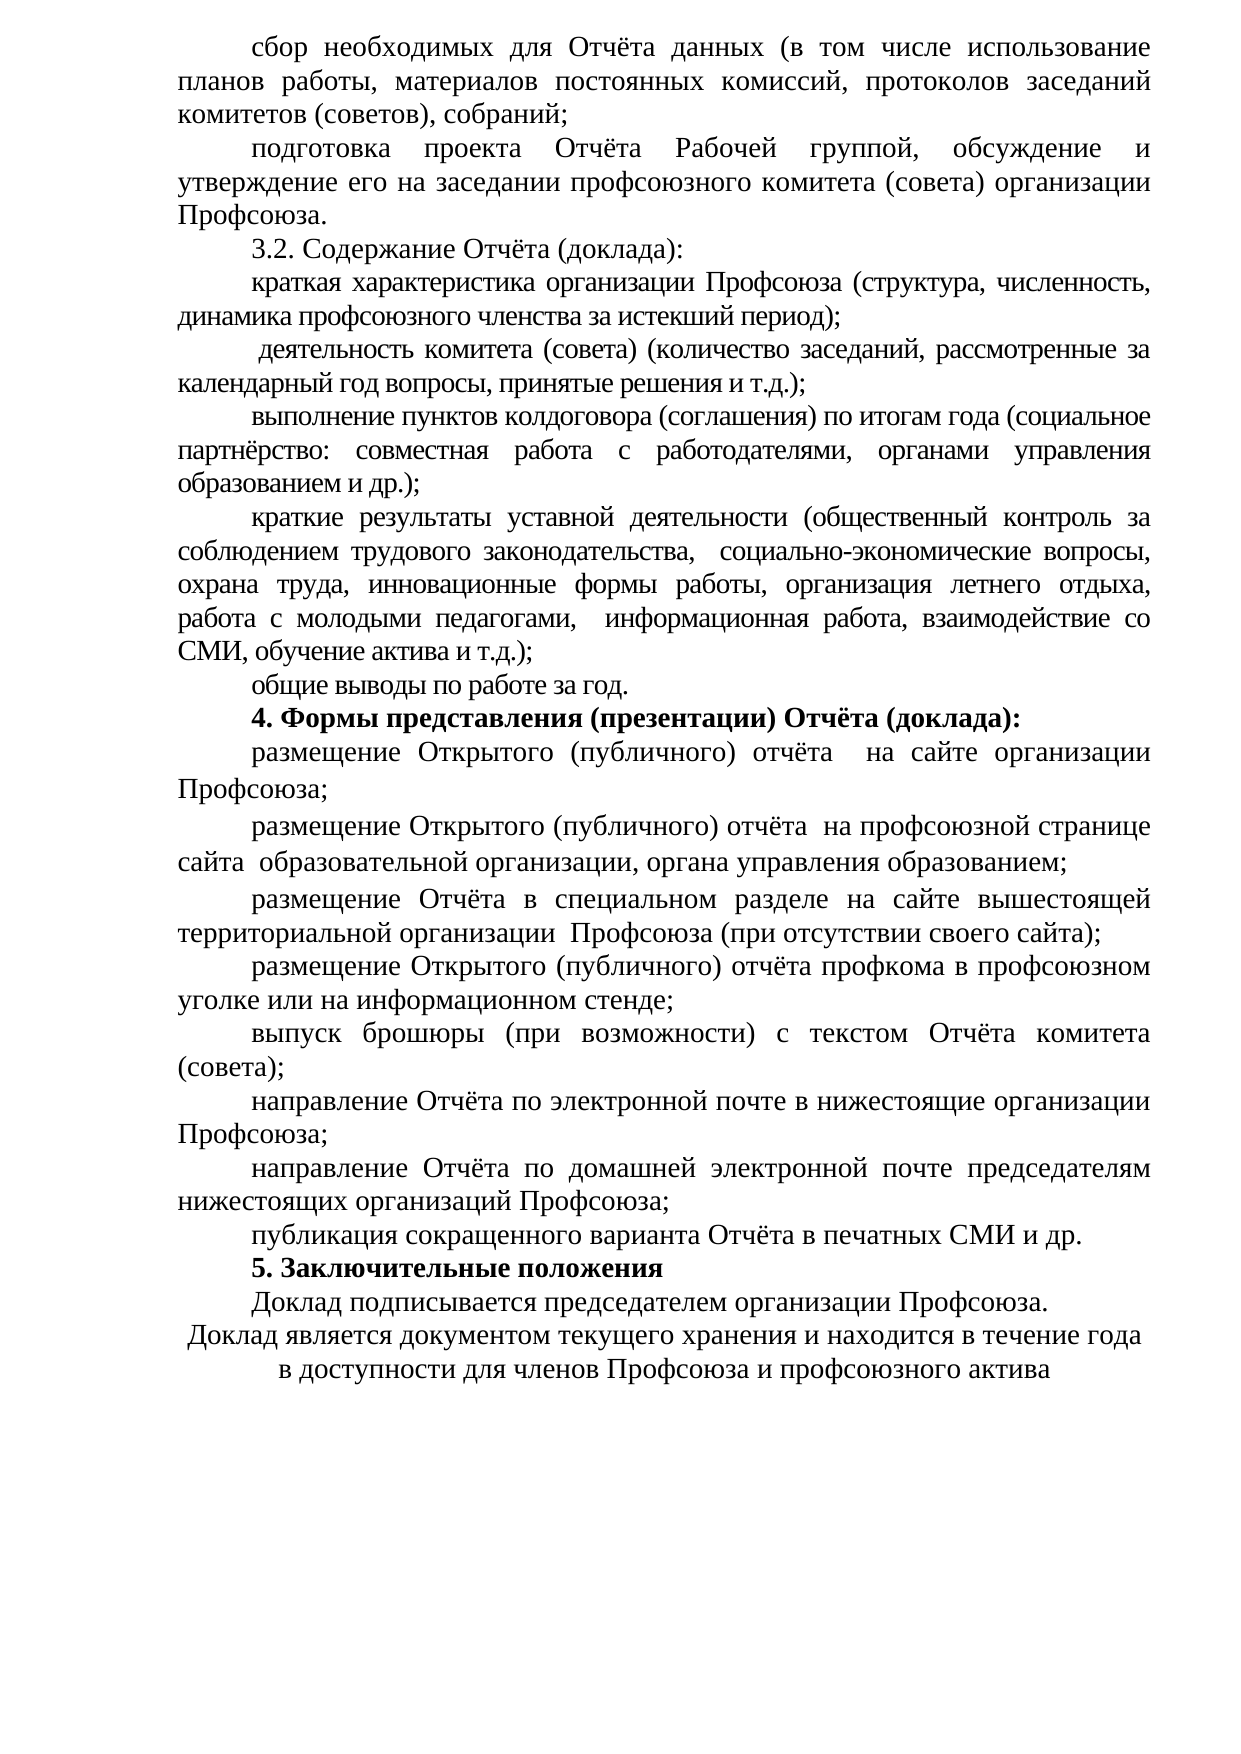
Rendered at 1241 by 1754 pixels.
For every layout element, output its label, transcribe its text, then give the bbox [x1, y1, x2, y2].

text краткие результаты уставной деятельности (общественный контроль за соблюдением трудового законодательства, социально-экономические вопросы, охрана труда, инновационные формы работы, организация летнего отдыха, работа с молодыми педагогами, информационная работа, взаимодействие со СМИ, обучение актива и т.д.); [177, 499, 1152, 667]
text общие выводы по работе за год. [177, 667, 1152, 700]
text выполнение пунктов колдоговора (соглашения) по итогам года (социальное партнёрство: совместная работа с работодателями, органами управления образованием и др.); [177, 398, 1152, 499]
title Доклад подписывается председателем организации Профсоюза. [177, 1284, 1152, 1317]
text размещение Открытого (публичного) отчёта на сайте организации Профсоюза; [177, 734, 1152, 804]
title краткая характеристика организации Профсоюза (структура, численность, динамика профсоюзного членства за истекший период); [177, 264, 1152, 331]
text Доклад является документом текущего хранения и находится в течение года в доступности для членов Профсоюза и профсоюзного актива [177, 1317, 1152, 1384]
text размещение Открытого (публичного) отчёта профкома в профсоюзном уголке или на информационном стенде; [177, 948, 1152, 1016]
text сбор необходимых для Отчёта данных (в том числе использование планов работы, материалов постоянных комиссий, протоколов заседаний комитетов (советов), собраний; [177, 29, 1152, 130]
text выпуск брошюры (при возможности) с текстом Отчёта комитета (совета); [177, 1016, 1152, 1083]
title 3.2. Содержание Отчёта (доклада): [177, 231, 1152, 264]
text деятельность комитета (совета) (количество заседаний, рассмотренные за календарный год вопросы, принятые решения и т.д.); [177, 331, 1152, 398]
text подготовка проекта Отчёта Рабочей группой, обсуждение и утверждение его на заседании профсоюзного комитета (совета) организации Профсоюза. [177, 130, 1152, 231]
text 4. Формы представления (презентации) Отчёта (доклада): [177, 700, 1152, 734]
text размещение Отчёта в специальном разделе на сайте вышестоящей территориальной организации Профсоюза (при отсутствии своего сайта); [177, 881, 1152, 948]
text размещение Открытого (публичного) отчёта на профсоюзной странице сайта образовательной организации, органа управления образованием; [177, 808, 1152, 878]
title 5. Заключительные положения [177, 1250, 1152, 1284]
text направление Отчёта по электронной почте в нижестоящие организации Профсоюза; [177, 1083, 1152, 1150]
text публикация сокращенного варианта Отчёта в печатных СМИ и др. [177, 1217, 1152, 1250]
text направление Отчёта по домашней электронной почте председателям нижестоящих организаций Профсоюза; [177, 1150, 1152, 1217]
